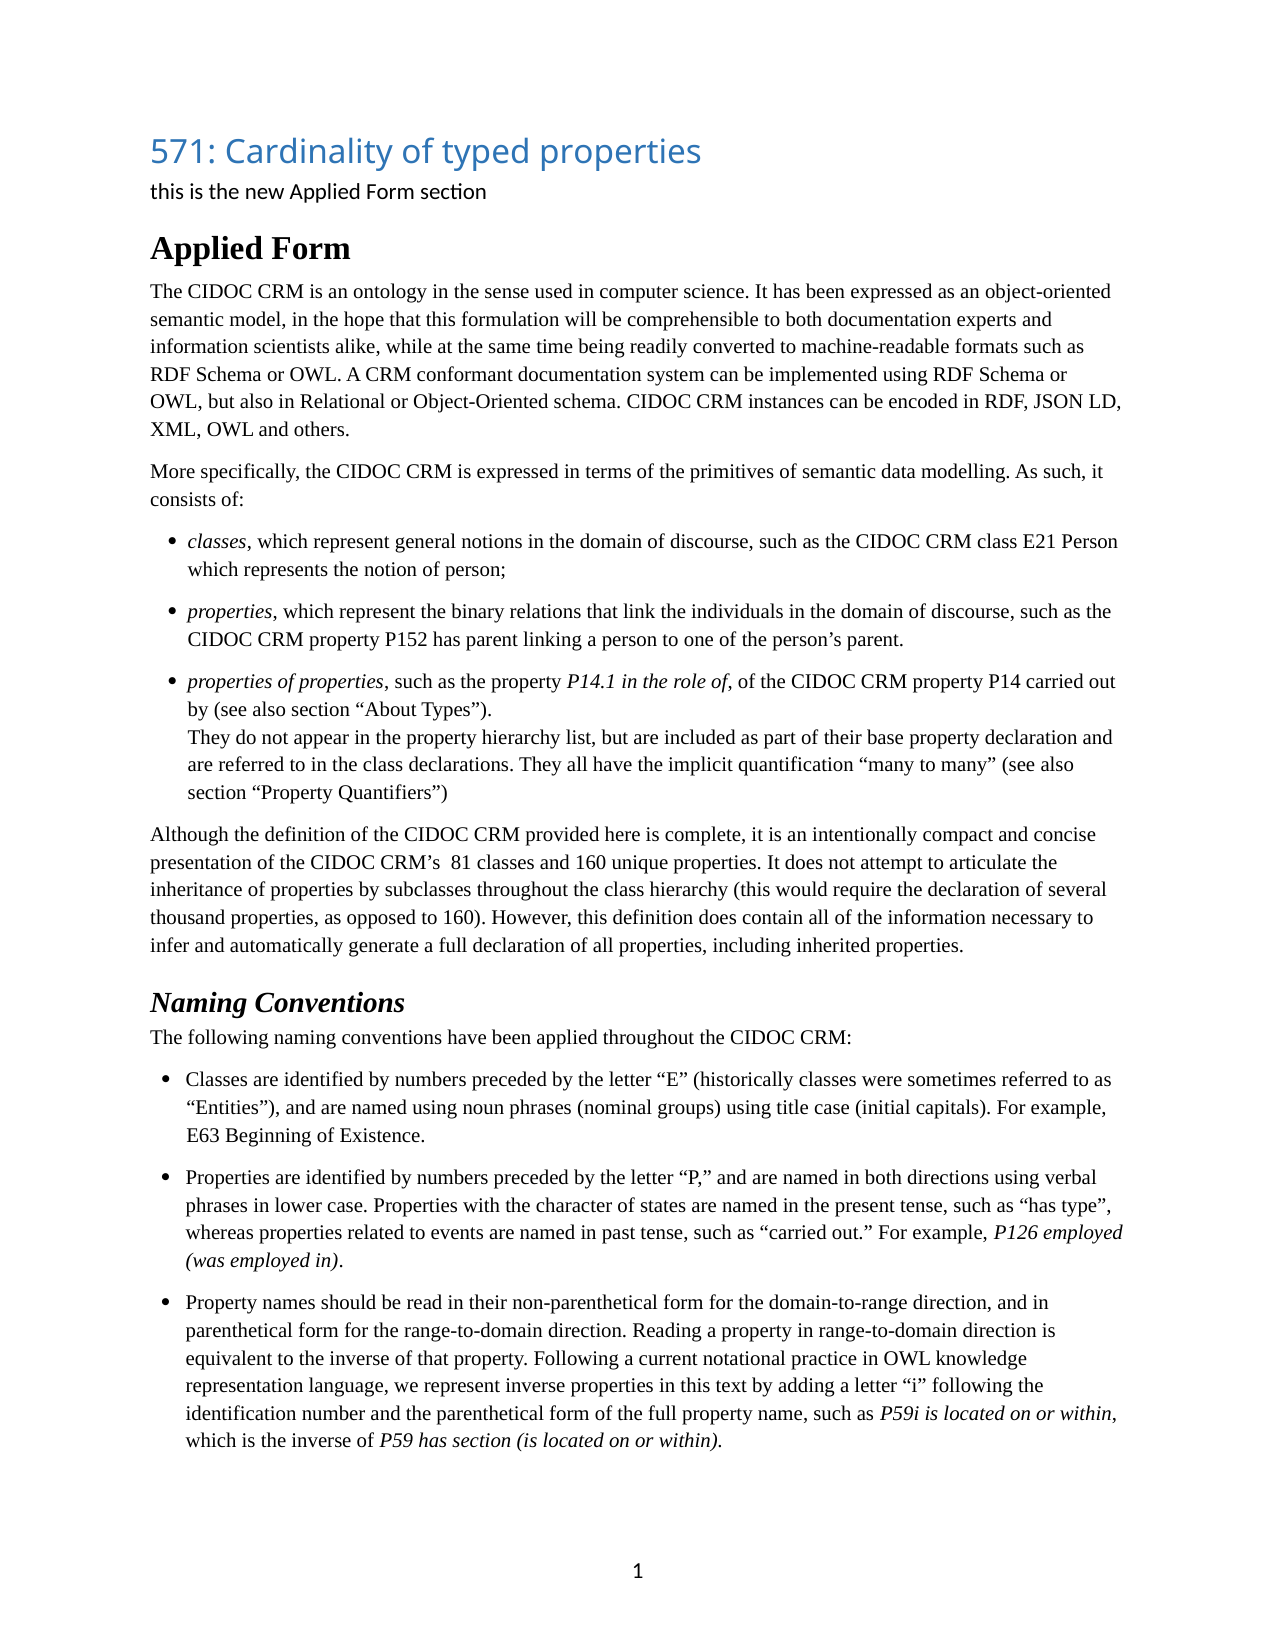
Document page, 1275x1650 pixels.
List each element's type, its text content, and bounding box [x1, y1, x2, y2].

text The CIDOC CRM is an ontology in the sense used in computer science. It has been expressed as an object-oriented semantic model, in the hope that this formulation will be comprehensible to both documentation experts and information scientists alike, while at the same time being readily converted to machine-readable formats such as RDF Schema or OWL. A CRM conformant documentation system can be implemented using RDF Schema or OWL, but also in Relational or Object-Oriented schema. CIDOC CRM instances can be encoded in RDF, JSON LD, XML, OWL and others. [150, 279, 1125, 441]
subtitle 571: Cardinality of typed properties [150, 128, 1125, 173]
list Property names should be read in their non-parenthetical form for the domain-to-range direction, and in parenthetical form for the range-to-domain direction. Reading a property in range-to-domain direction is equivalent to the inverse of that property. Following a current notational practice in OWL knowledge representation language, we represent inverse properties in this text by adding a letter “i” following the identification number and the parenthetical form of the full property name, such as P59i is located on or within, which is the inverse of P59 has section (is located on or within). [162, 1290, 1125, 1452]
text Applied Form [150, 228, 1125, 266]
text this is the new Applied Form section [150, 177, 1125, 205]
list properties, which represent the binary relations that link the individuals in the domain of discourse, such as the CIDOC CRM property P152 has parent linking a person to one of the person’s parent. [169, 599, 1125, 651]
list Properties are identified by numbers preceded by the letter “P,” and are named in both directions using verbal phrases in lower case. Properties with the character of states are named in the present tense, such as “has type”, whereas properties related to events are named in past tense, such as “carried out.” For example, P126 employed (was employed in). [162, 1165, 1125, 1272]
text More specifically, the CIDOC CRM is expressed in terms of the primitives of semantic data modelling. As such, it consists of: [150, 459, 1125, 511]
list Naming Conventions [150, 985, 1125, 1019]
text Although the definition of the CIDOC CRM provided here is complete, it is an intentionally compact and concise presentation of the CIDOC CRM’s 81 classes and 160 unique properties. It does not attempt to articulate the inheritance of properties by subclasses throughout the class hierarchy (this would require the declaration of several thousand properties, as opposed to 160). However, this definition does contain all of the information necessary to infer and automatically generate a full declaration of all properties, including inherited properties. [150, 822, 1125, 957]
list properties of properties, such as the property P14.1 in the role of, of the CIDOC CRM property P14 carried out by (see also section “About Types”). They do not appear in the property hierarchy list, but are included as part of their base property declaration and are referred to in the class declarations. They all have the implicit quantification “many to many” (see also section “Property Quantifiers”) [169, 669, 1125, 804]
list Classes are identified by numbers preceded by the letter “E” (historically classes were sometimes referred to as “Entities”), and are named using noun phrases (nominal groups) using title case (initial capitals). For example, E63 Beginning of Existence. [162, 1067, 1125, 1147]
list classes, which represent general notions in the domain of discourse, such as the CIDOC CRM class E21 Person which represents the notion of person; [169, 529, 1125, 581]
text The following naming conventions have been applied throughout the CIDOC CRM: [150, 1025, 1125, 1049]
